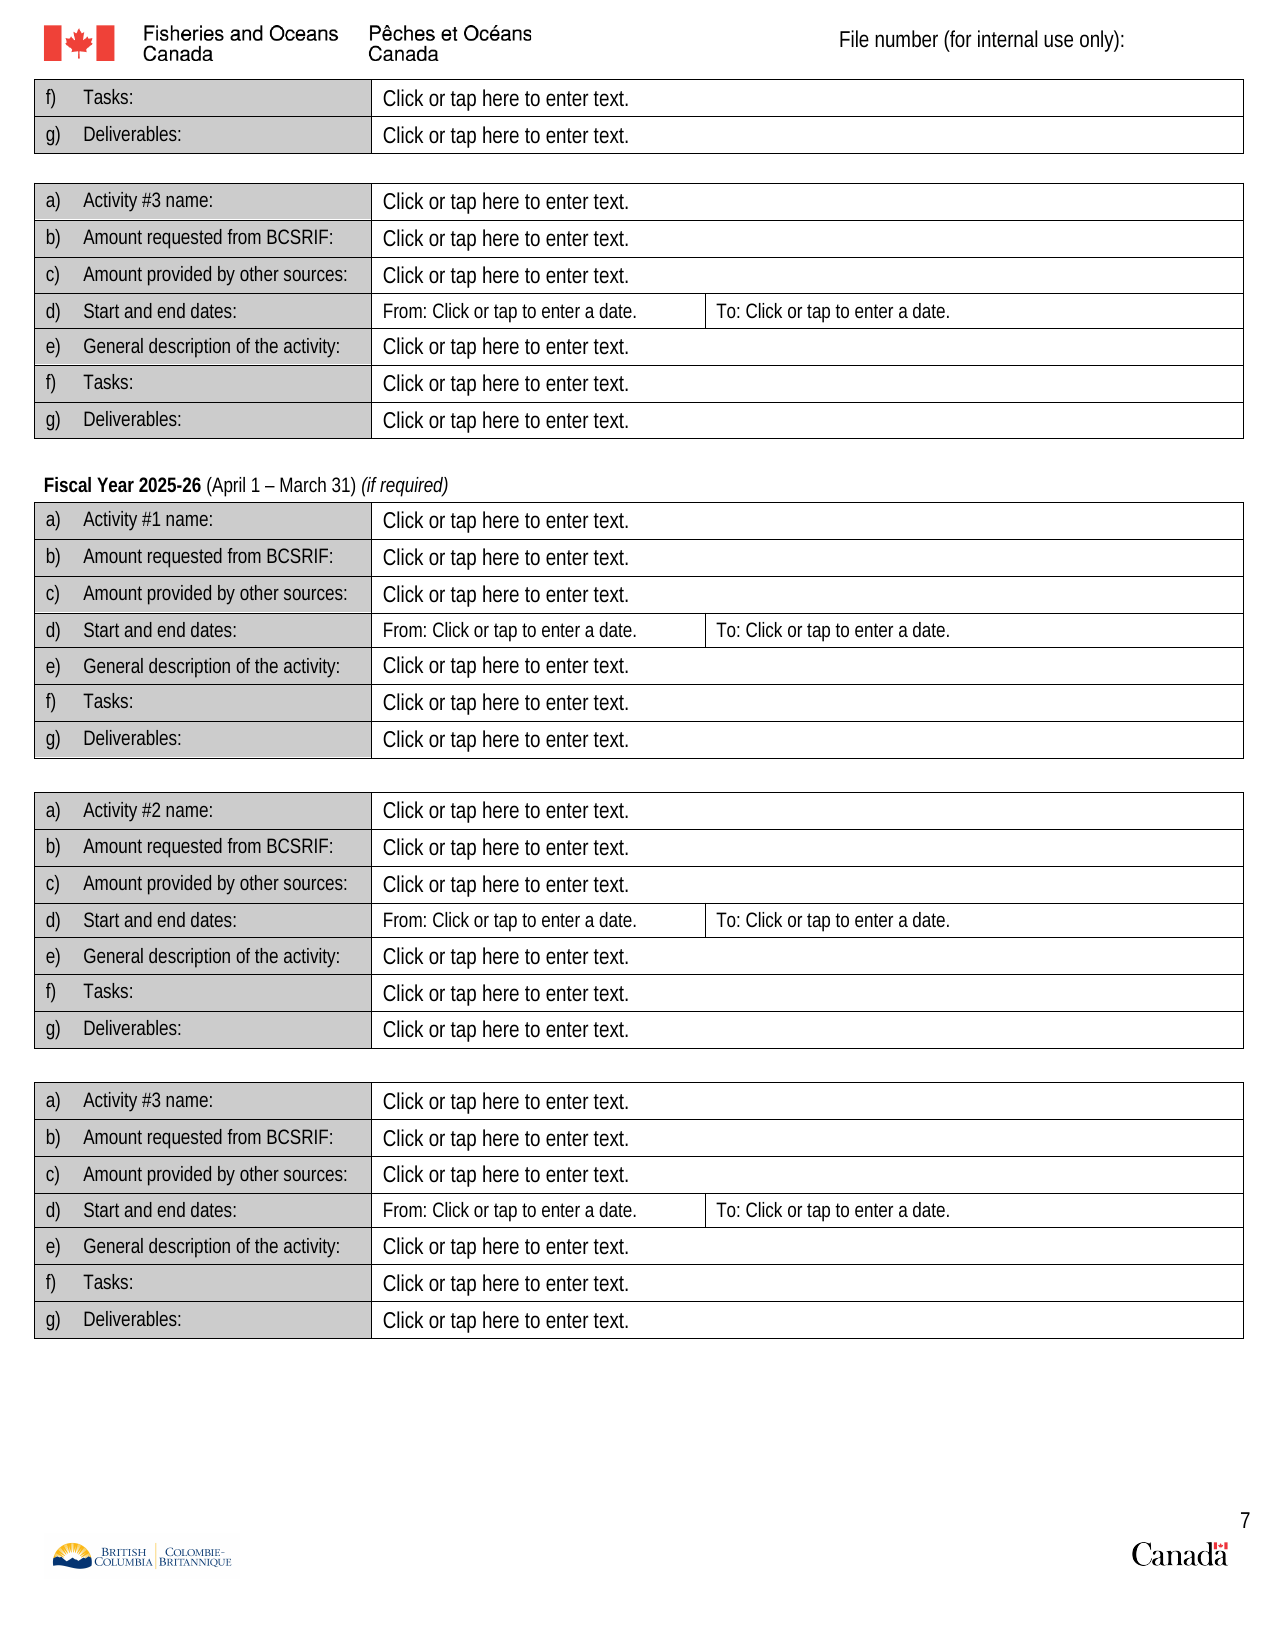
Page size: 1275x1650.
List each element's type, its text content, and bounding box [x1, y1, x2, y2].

table_cell To: [706, 614, 1243, 647]
table_cell Deliverables: [35, 403, 371, 438]
table_cell Tasks: [35, 685, 371, 721]
table_cell Tasks: [35, 1265, 371, 1301]
table_cell From: [372, 1194, 705, 1227]
table_cell Start and end dates: [35, 614, 371, 647]
table_cell To: [706, 294, 1243, 328]
table_cell From: [372, 904, 705, 937]
table_cell Amount requested from BCSRIF: [35, 221, 371, 256]
table_header Activity #1 name: [35, 503, 371, 539]
table_cell Deliverables: [35, 1012, 371, 1048]
table_cell To: [706, 904, 1243, 937]
table_cell Amount provided by other sources: [35, 867, 371, 903]
table_cell General description of the activity: [35, 648, 371, 684]
table_cell Tasks: [35, 80, 371, 116]
table_cell General description of the activity: [35, 1228, 371, 1264]
table_cell Start and end dates: [35, 294, 371, 328]
table_cell Amount requested from BCSRIF: [35, 540, 371, 576]
table_cell Amount requested from BCSRIF: [35, 1120, 371, 1156]
table_cell Tasks: [35, 366, 371, 401]
table_cell General description of the activity: [35, 938, 371, 974]
table_header Activity #3 name: [35, 1083, 371, 1119]
picture [43, 25, 532, 61]
table_cell General description of the activity: [35, 329, 371, 364]
table_cell Amount provided by other sources: [35, 1157, 371, 1193]
table_cell Start and end dates: [35, 1194, 371, 1227]
table_cell Deliverables: [35, 722, 371, 757]
table_cell Amount requested from BCSRIF: [35, 830, 371, 866]
table_cell Tasks: [35, 975, 371, 1011]
table_cell Start and end dates: [35, 904, 371, 937]
text Fiscal Year 2025-26 (April 1 – March 31) (if required) [25, 473, 1250, 497]
table_header Activity #2 name: [35, 793, 371, 829]
table_cell From: [372, 294, 705, 328]
table_cell Deliverables: [35, 1302, 371, 1338]
table_cell From: [372, 614, 705, 647]
table_header Activity #3 name: [35, 184, 371, 219]
picture [1132, 1542, 1229, 1566]
table_cell Deliverables: [35, 117, 371, 153]
table_cell Amount provided by other sources: [35, 577, 371, 612]
table_cell To: [706, 1194, 1243, 1227]
picture [43, 1533, 241, 1579]
table_cell Amount provided by other sources: [35, 258, 371, 293]
